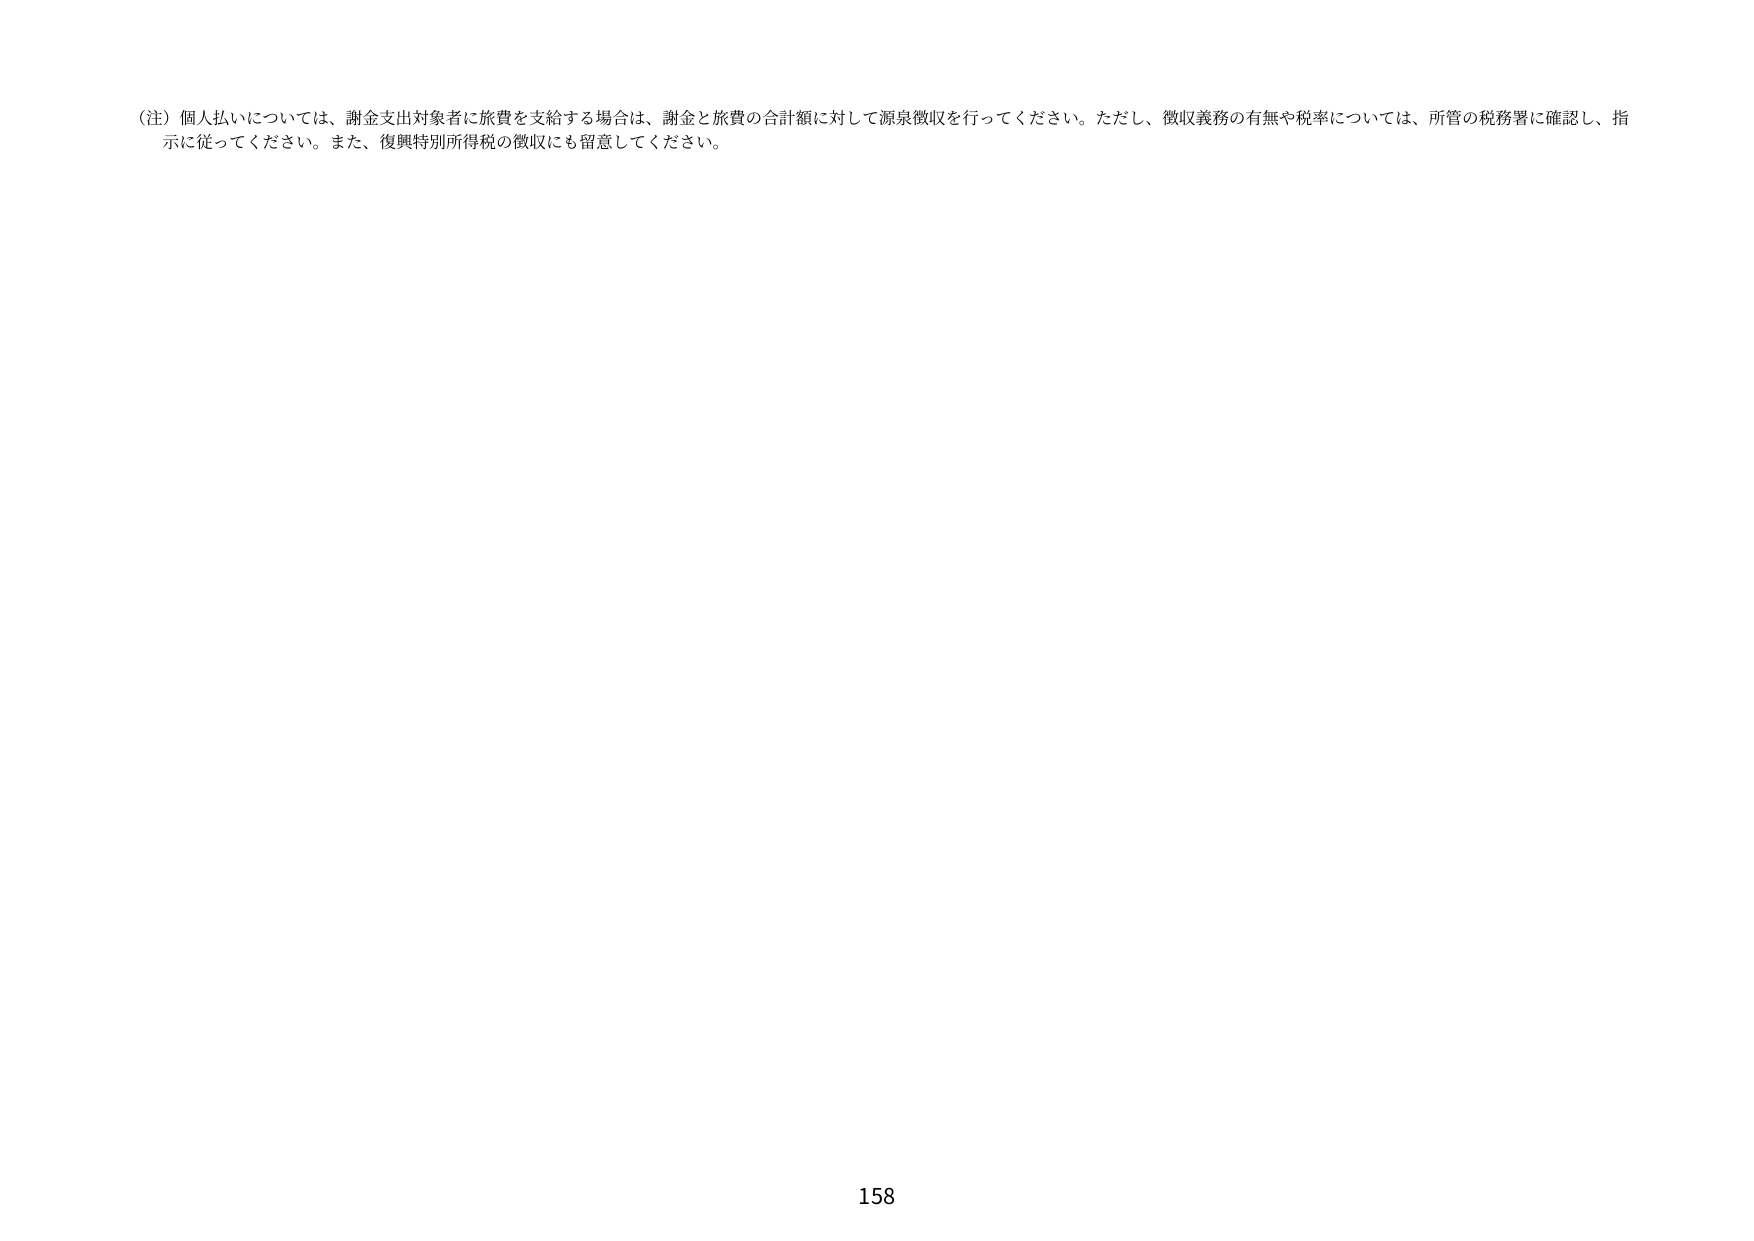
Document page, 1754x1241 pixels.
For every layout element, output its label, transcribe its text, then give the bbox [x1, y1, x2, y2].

text （注）個人払いについては、謝金支出対象者に旅費を支給する場合は、謝金と旅費の合計額に対して源泉徴収を行ってください。ただし、徴収義務の有無や税率については、所管の税務署に確認し、指示に従ってください。また、復興特別所得税の徴収にも留意してください。 [129, 105, 1636, 153]
